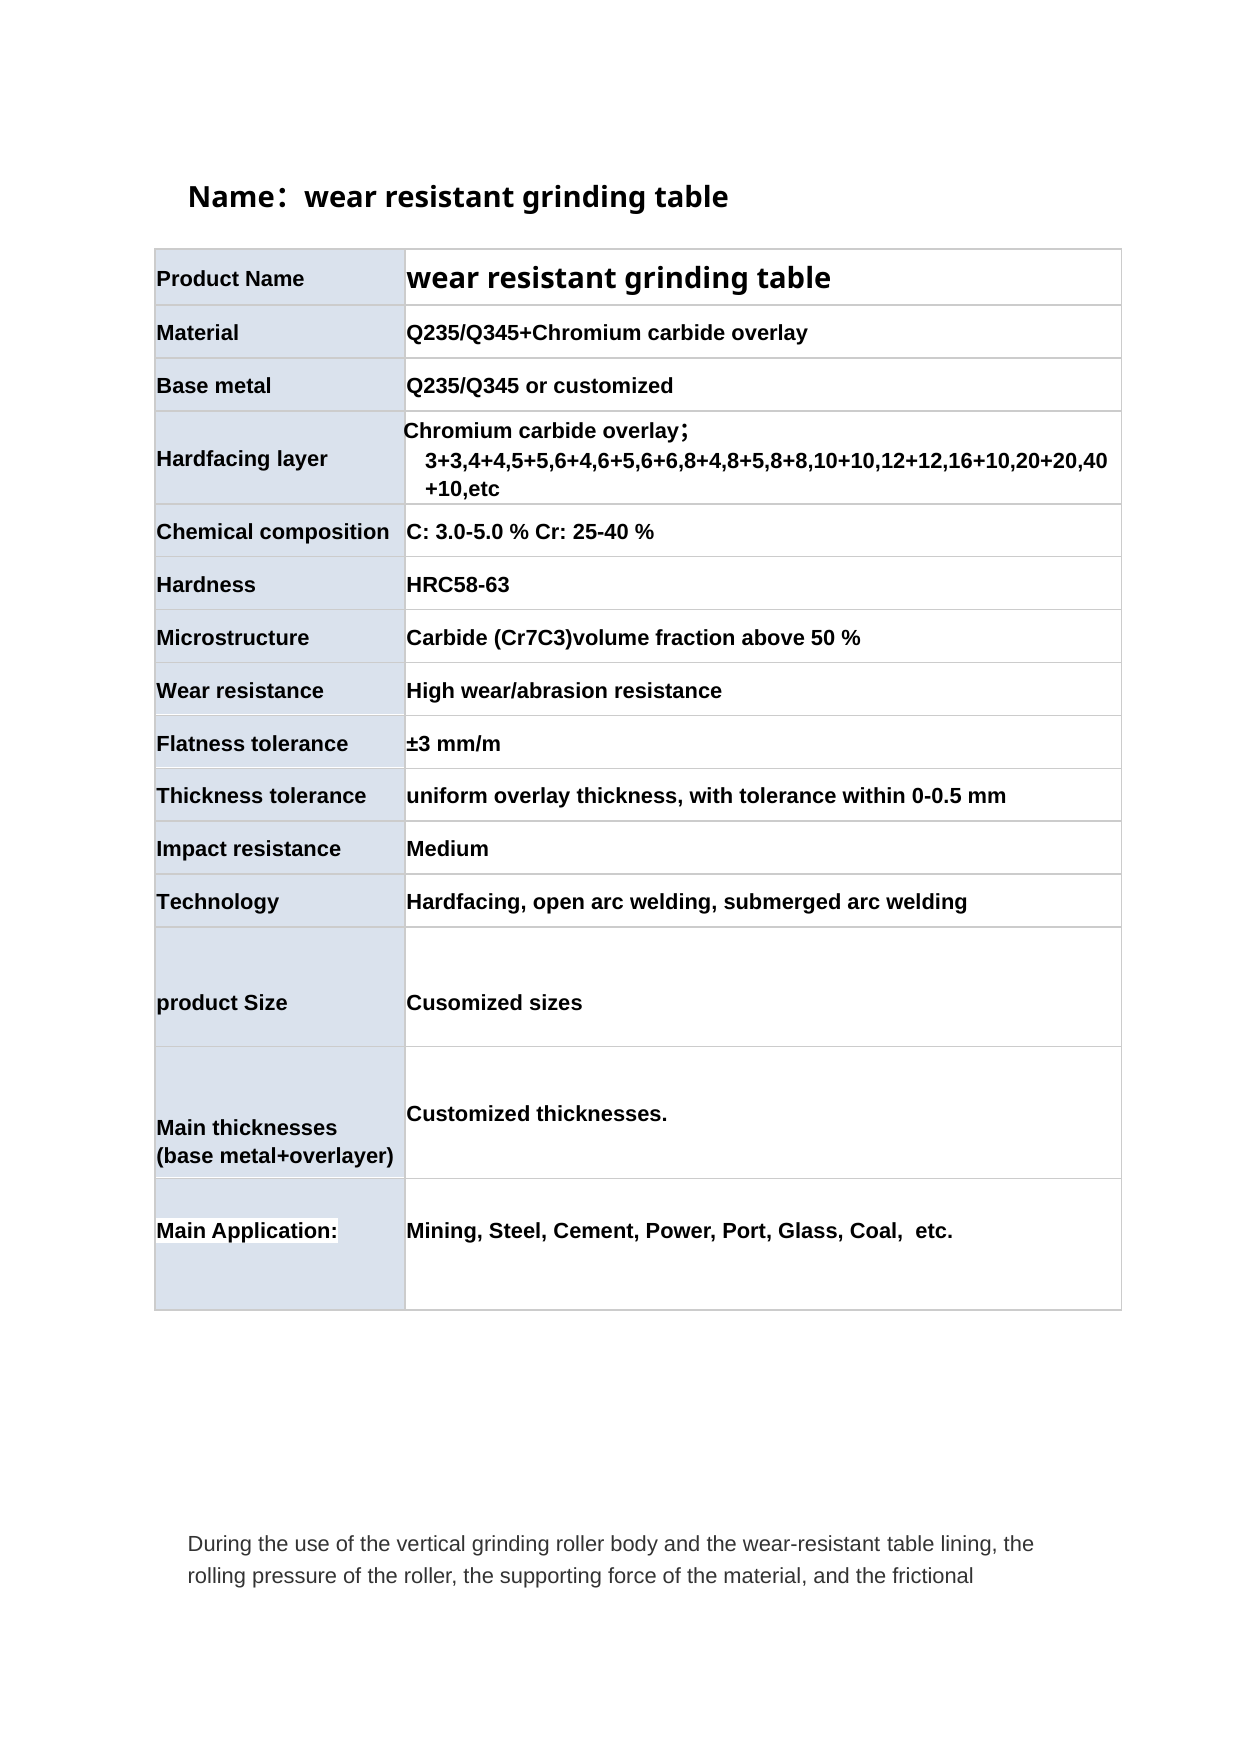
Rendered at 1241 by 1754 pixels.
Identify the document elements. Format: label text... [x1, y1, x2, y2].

table_cell HRC58-63 [406, 557, 1121, 609]
table_cell C: 3.0-5.0 % Cr: 25-40 % [406, 505, 1121, 556]
table_cell Base metal [156, 359, 404, 410]
table_cell Mining, Steel, Cement, Power, Port, Glass, Coal, etc. [406, 1179, 1121, 1309]
table_header Product Name [156, 250, 404, 304]
table_cell Thickness tolerance [156, 769, 404, 820]
table_cell Flatness tolerance [156, 716, 404, 767]
table_cell Hardfacing, open arc welding, submerged arc welding [406, 875, 1121, 926]
table_cell Cusomized sizes [406, 928, 1121, 1046]
table_cell Microstructure [156, 610, 404, 662]
table_cell Q235/Q345+Chromium carbide overlay [406, 306, 1121, 357]
table_cell Impact resistance [156, 822, 404, 873]
table_cell Main thicknesses (base metal+overlayer) [156, 1047, 404, 1177]
table_cell uniform overlay thickness, with tolerance within 0-0.5 mm [406, 769, 1121, 820]
table_cell Technology [156, 875, 404, 926]
table_cell Carbide (Cr7C3)volume fraction above 50 % [406, 610, 1121, 662]
table_cell High wear/abrasion resistance [406, 663, 1121, 714]
table_cell Hardness [156, 557, 404, 609]
text Name：wear resistant grinding table [187, 162, 1053, 227]
table_cell Q235/Q345 or customized [406, 359, 1121, 410]
table_cell Chromium carbide overlay；3+3,4+4,5+5,6+4,6+5,6+6,8+4,8+5,8+8,10+10,12+12,16+10,20+20,40+10,etc [406, 412, 1121, 503]
table_cell ±3 mm/m [406, 716, 1121, 767]
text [187, 1527, 1053, 1592]
table_cell product Size [156, 928, 404, 1046]
table_header wear resistant grinding table [406, 250, 1121, 304]
table_cell Medium [406, 822, 1121, 873]
table_cell Wear resistance [156, 663, 404, 714]
table_cell Main Application: [156, 1179, 404, 1309]
table_cell Customized thicknesses. [406, 1047, 1121, 1177]
table_cell Chemical composition [156, 505, 404, 556]
table_cell Hardfacing layer [156, 412, 404, 503]
table_cell Material [156, 306, 404, 357]
